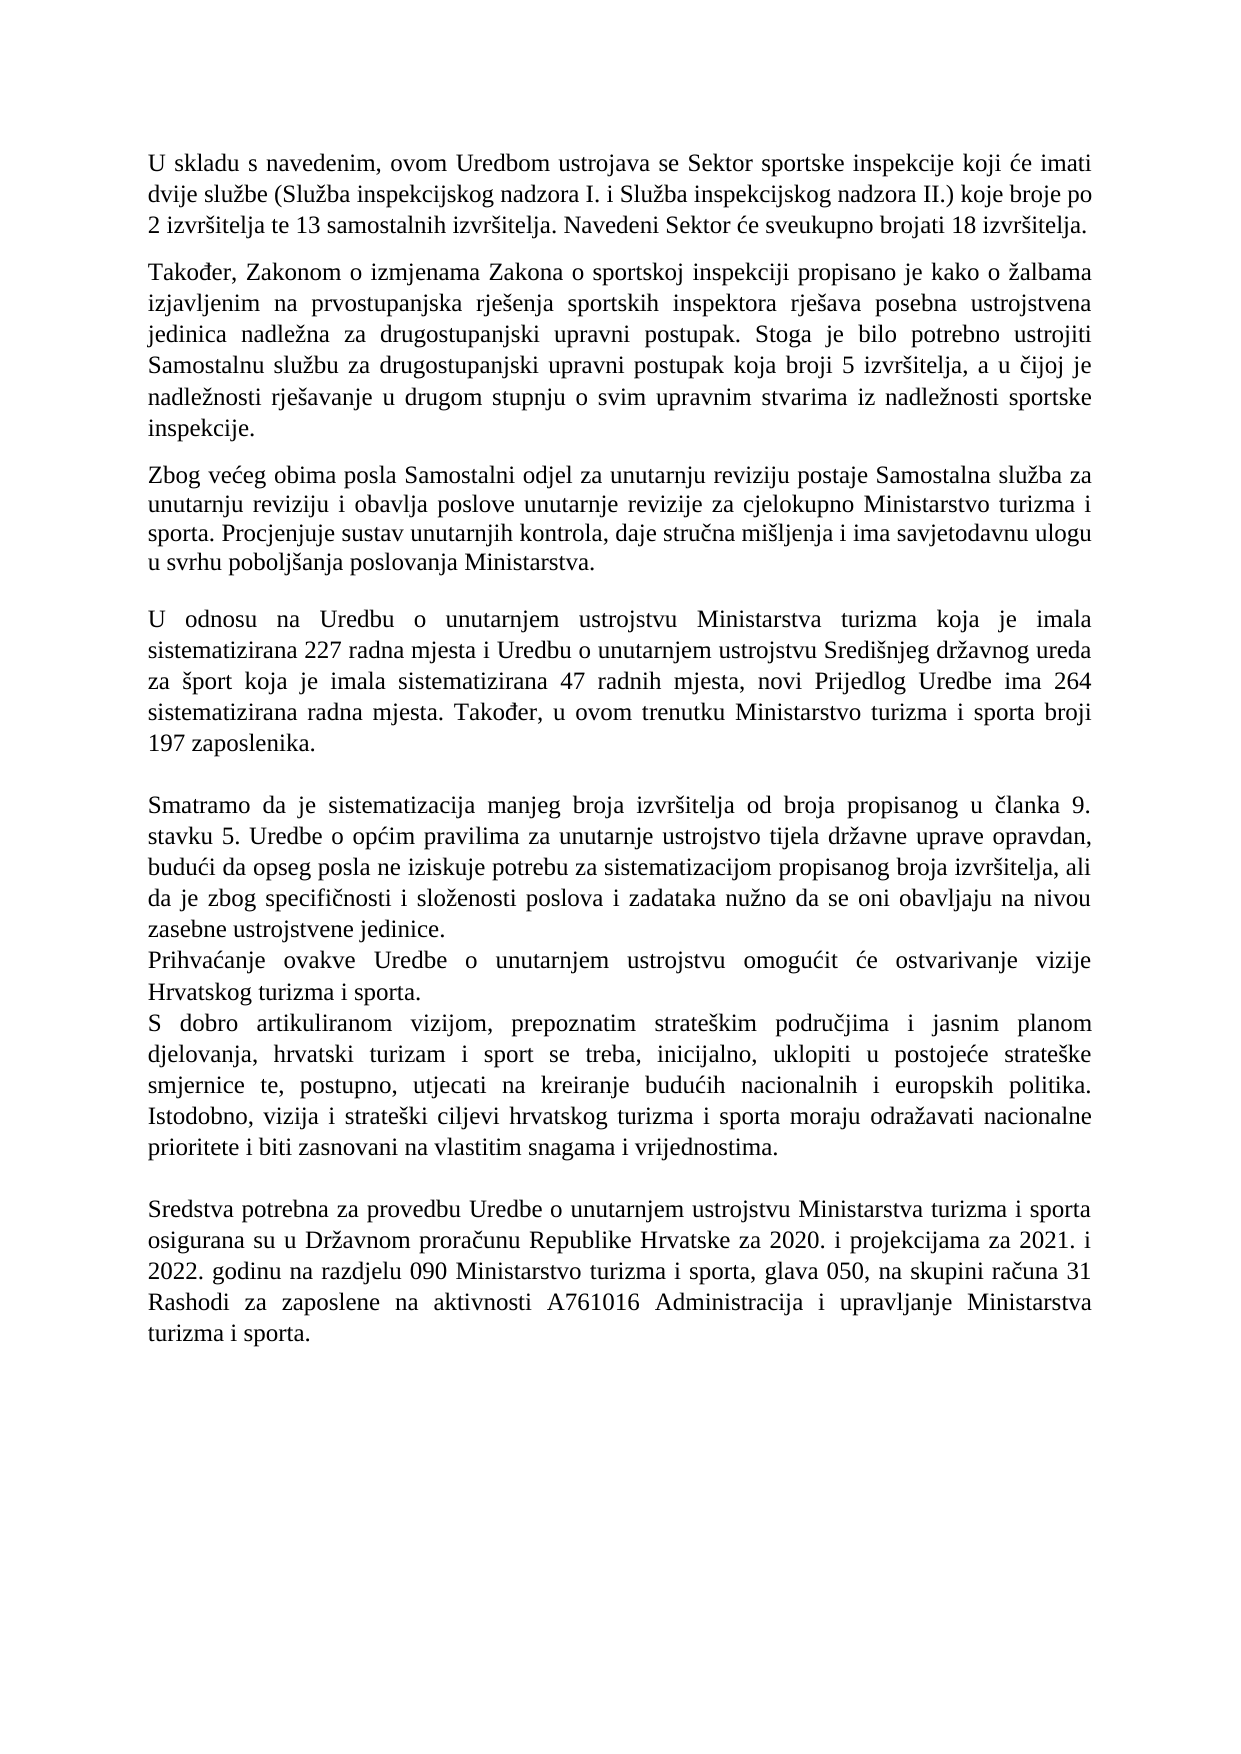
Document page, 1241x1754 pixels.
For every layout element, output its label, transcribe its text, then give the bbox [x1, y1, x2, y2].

text Smatramo da je sistematizacija manjeg broja izvršitelja od broja propisanog u članka 9. stavku 5. Uredbe o općim pravilima za unutarnje ustrojstvo tijela državne uprave opravdan, budući da opseg posla ne iziskuje potrebu za sistematizacijom propisanog broja izvršitelja, ali da je zbog specifičnosti i složenosti poslova i zadataka nužno da se oni obavljaju na nivou zasebne ustrojstvene jedinice. [148, 790, 1093, 943]
text Prihvaćanje ovakve Uredbe o unutarnjem ustrojstvu omogućit će ostvarivanje vizije Hrvatskog turizma i sporta. [148, 946, 1093, 1005]
text U skladu s navedenim, ovom Uredbom ustrojava se Sektor sportske inspekcije koji će imati dvije službe (Služba inspekcijskog nadzora I. i Služba inspekcijskog nadzora II.) koje broje po 2 izvršitelja te 13 samostalnih izvršitelja. Navedeni Sektor će sveukupno brojati 18 izvršitelja. [148, 148, 1093, 238]
text S dobro artikuliranom vizijom, prepoznatim strateškim područjima i jasnim planom djelovanja, hrvatski turizam i sport se treba, inicijalno, uklopiti u postojeće strateške smjernice te, postupno, utjecati na kreiranje budućih nacionalnih i europskih politika. Istodobno, vizija i strateški ciljevi hrvatskog turizma i sporta moraju odražavati nacionalne prioritete i biti zasnovani na vlastitim snagama i vrijednostima. [148, 1008, 1093, 1161]
text Zbog većeg obima posla Samostalni odjel za unutarnju reviziju postaje Samostalna služba za unutarnju reviziju i obavlja poslove unutarnje revizije za cjelokupno Ministarstvo turizma i sporta. Procjenjuje sustav unutarnjih kontrola, daje stručna mišljenja i ima savjetodavnu ulogu u svrhu poboljšanja poslovanja Ministarstva. [148, 460, 1093, 575]
text Sredstva potrebna za provedbu Uredbe o unutarnjem ustrojstvu Ministarstva turizma i sporta osigurana su u Državnom proračunu Republike Hrvatske za 2020. i projekcijama za 2021. i 2022. godinu na razdjelu 090 Ministarstvo turizma i sporta, glava 050, na skupini računa 31 Rashodi za zaposlene na aktivnosti A761016 Administracija i upravljanje Ministarstva turizma i sporta. [148, 1194, 1093, 1347]
text Također, Zakonom o izmjenama Zakona o sportskoj inspekciji propisano je kako o žalbama izjavljenim na prvostupanjska rješenja sportskih inspektora rješava posebna ustrojstvena jedinica nadležna za drugostupanjski upravni postupak. Stoga je bilo potrebno ustrojiti Samostalnu službu za drugostupanjski upravni postupak koja broji 5 izvršitelja, a u čijoj je nadležnosti rješavanje u drugom stupnju o svim upravnim stvarima iz nadležnosti sportske inspekcije. [148, 257, 1093, 441]
text U odnosu na Uredbu o unutarnjem ustrojstvu Ministarstva turizma koja je imala sistematizirana 227 radna mjesta i Uredbu o unutarnjem ustrojstvu Središnjeg državnog ureda za šport koja je imala sistematizirana 47 radnih mjesta, novi Prijedlog Uredbe ima 264 sistematizirana radna mjesta. Također, u ovom trenutku Ministarstvo turizma i sporta broji 197 zaposlenika. [148, 604, 1093, 757]
